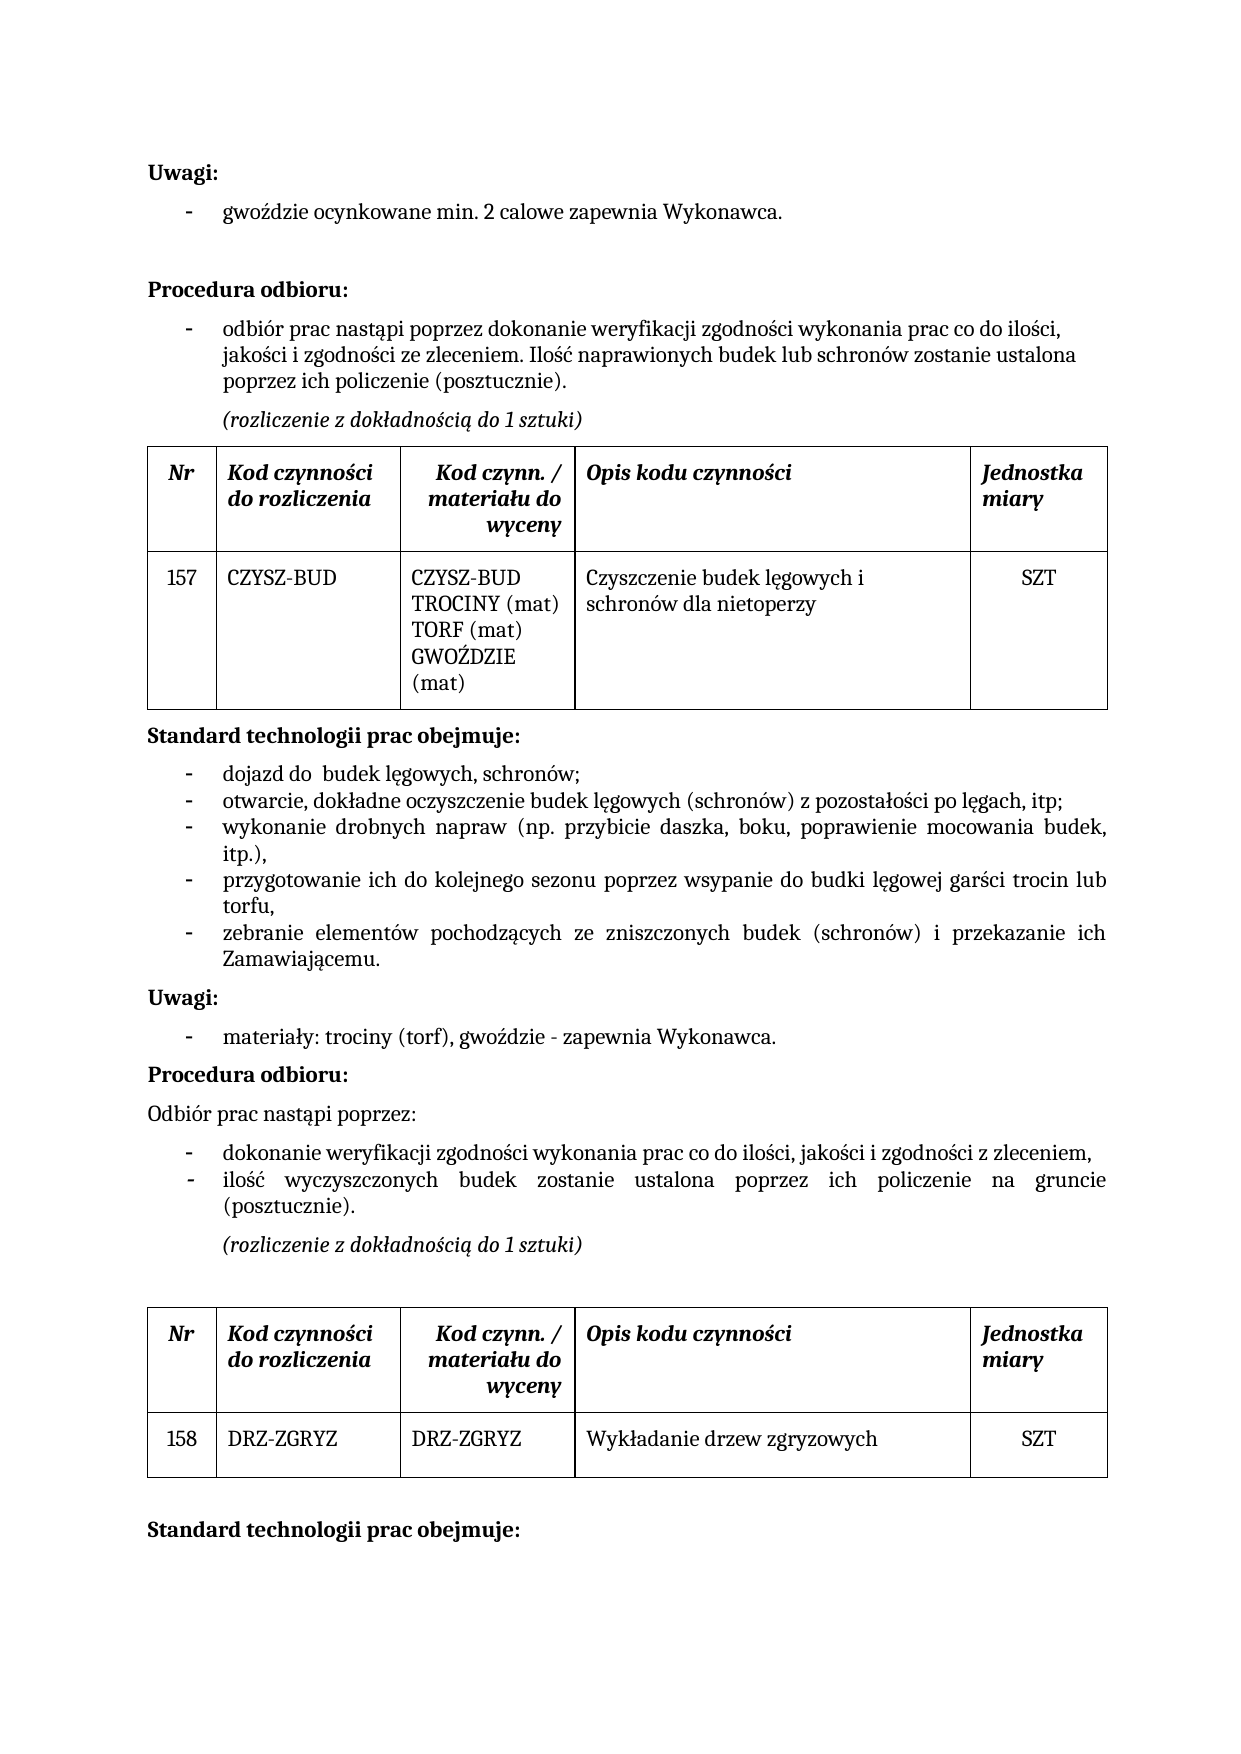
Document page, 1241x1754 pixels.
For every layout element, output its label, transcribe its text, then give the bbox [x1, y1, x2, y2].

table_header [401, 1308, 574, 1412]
text Procedura odbioru: [148, 1062, 1107, 1089]
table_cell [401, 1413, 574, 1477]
list materiały: trociny (torf), gwoździe - zapewnia Wykonawca. [185, 1023, 1107, 1050]
text (rozliczenie z dokładnością do 1 sztuki) [148, 1232, 1107, 1258]
text Standard technologii prac obejmuje: [148, 1517, 1107, 1543]
list gwoździe ocynkowane min. 2 calowe zapewnia Wykonawca. [185, 199, 1107, 225]
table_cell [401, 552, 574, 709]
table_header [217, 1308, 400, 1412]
text Odbiór prac nastąpi poprzez: [148, 1101, 1107, 1127]
list dokonanie weryfikacji zgodności wykonania prac co do ilości, jakości i zgodności z zleceniem, [185, 1140, 1107, 1166]
text Procedura odbioru: [148, 277, 1107, 303]
list zebranie elementów pochodzących ze zniszczonych budek (schronów) i przekazanie ich Zamawiającemu. [185, 919, 1107, 972]
list odbiór prac nastąpi poprzez dokonanie weryfikacji zgodności wykonania prac co do ilości, jakości i zgodności ze zleceniem. Ilość naprawionych budek lub schronów zostanie ustalona poprzez ich policzenie (posztucznie). [185, 316, 1107, 394]
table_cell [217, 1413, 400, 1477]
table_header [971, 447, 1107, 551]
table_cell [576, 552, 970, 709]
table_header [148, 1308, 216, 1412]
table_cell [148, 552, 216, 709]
list otwarcie, dokładne oczyszczenie budek lęgowych (schronów) z pozostałości po lęgach, itp; [185, 788, 1107, 814]
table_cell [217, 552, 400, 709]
text Standard technologii prac obejmuje: [148, 722, 1107, 749]
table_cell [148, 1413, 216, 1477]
list ilość wyczyszczonych budek zostanie ustalona poprzez ich policzenie na gruncie (posztucznie). [185, 1166, 1107, 1219]
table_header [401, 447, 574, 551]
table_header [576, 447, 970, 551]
text Uwagi: [148, 984, 1107, 1011]
text (rozliczenie z dokładnością do 1 sztuki) [148, 407, 1107, 433]
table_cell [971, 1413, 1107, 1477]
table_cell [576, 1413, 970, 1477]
text Uwagi: [148, 160, 1107, 186]
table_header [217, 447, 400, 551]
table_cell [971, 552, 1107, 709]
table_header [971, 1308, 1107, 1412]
list wykonanie drobnych napraw (np. przybicie daszka, boku, poprawienie mocowania budek, itp.), [185, 814, 1107, 867]
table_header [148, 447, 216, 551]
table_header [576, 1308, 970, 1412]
list dojazd do budek lęgowych, schronów; [185, 761, 1107, 788]
list przygotowanie ich do kolejnego sezonu poprzez wsypanie do budki lęgowej garści trocin lub torfu, [185, 867, 1107, 919]
